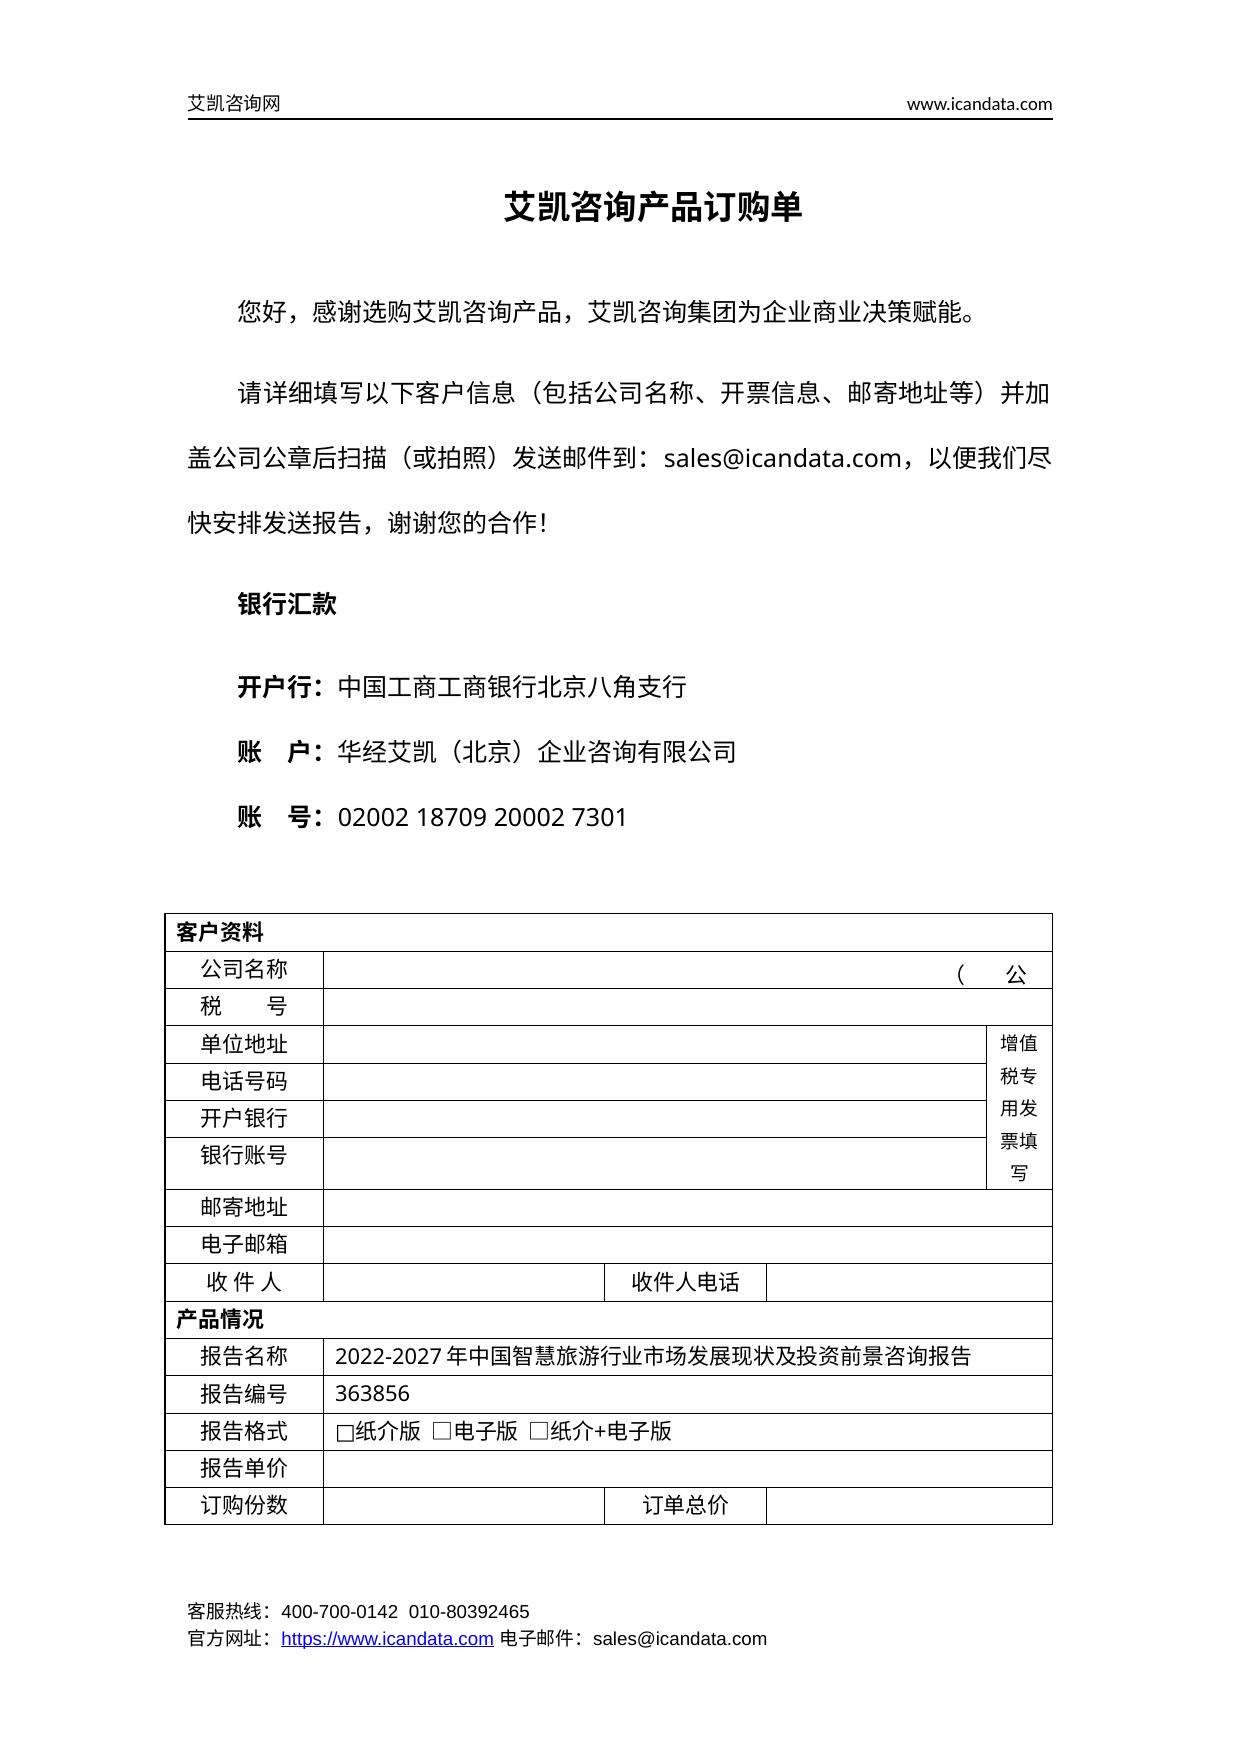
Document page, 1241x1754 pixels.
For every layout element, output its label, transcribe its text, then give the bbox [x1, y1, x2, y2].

table_cell 收件人电话 [605, 1264, 766, 1301]
table_cell [324, 1227, 1052, 1263]
table_cell [324, 952, 1052, 988]
table_cell 公司名称 [166, 952, 323, 988]
table_cell [324, 1488, 604, 1524]
table_cell 报告编号 [166, 1376, 323, 1412]
table_cell [767, 1264, 1052, 1301]
table_cell 报告格式 [166, 1414, 323, 1450]
text 艾凯咨询产品订购单 [187, 172, 1053, 237]
table_cell 产品情况 [166, 1302, 1052, 1338]
table_cell [324, 1451, 1052, 1487]
text 开户行：中国工商工商银行北京八角支行 [187, 653, 1053, 718]
table_header 客户资料 [166, 914, 1052, 951]
table_cell [767, 1488, 1052, 1524]
table_cell [324, 1064, 986, 1100]
table_cell 363856 [324, 1376, 1052, 1412]
text 银行汇款 [187, 570, 1053, 635]
table_cell □纸介版 □电子版 □纸介+电子版 [324, 1414, 1052, 1450]
table_cell [324, 1190, 1052, 1226]
table_cell [324, 1026, 986, 1062]
table_cell 报告名称 [166, 1339, 323, 1375]
table_cell 税 号 [166, 989, 323, 1025]
table_cell 电话号码 [166, 1064, 323, 1100]
text 账 号：02002 18709 20002 7301 [187, 783, 1053, 848]
table_cell 电子邮箱 [166, 1227, 323, 1263]
table_cell [324, 1264, 604, 1301]
table_cell 银行账号 [166, 1138, 323, 1189]
table_cell 单位地址 [166, 1026, 323, 1062]
text 账 户：华经艾凯（北京）企业咨询有限公司 [187, 718, 1053, 783]
table_cell 报告单价 [166, 1451, 323, 1487]
table_cell 2022-2027年中国智慧旅游行业市场发展现状及投资前景咨询报告 [324, 1339, 1052, 1375]
table_cell 增值税专用发票填写 [987, 1026, 1052, 1189]
text 请详细填写以下客户信息（包括公司名称、开票信息、邮寄地址等）并加盖公司公章后扫描（或拍照）发送邮件到：sales@icandata.com，以便我们尽快安排发送报告，谢谢您的合作！ [187, 359, 1053, 554]
table_cell 开户银行 [166, 1101, 323, 1137]
table_cell 订购份数 [166, 1488, 323, 1524]
table_cell [324, 1138, 986, 1189]
text 您好，感谢选购艾凯咨询产品，艾凯咨询集团为企业商业决策赋能。 [187, 278, 1053, 343]
table_cell 邮寄地址 [166, 1190, 323, 1226]
table_cell 订单总价 [605, 1488, 766, 1524]
table_cell 收 件 人 [166, 1264, 323, 1301]
table_cell [324, 989, 1052, 1025]
table_cell [324, 1101, 986, 1137]
